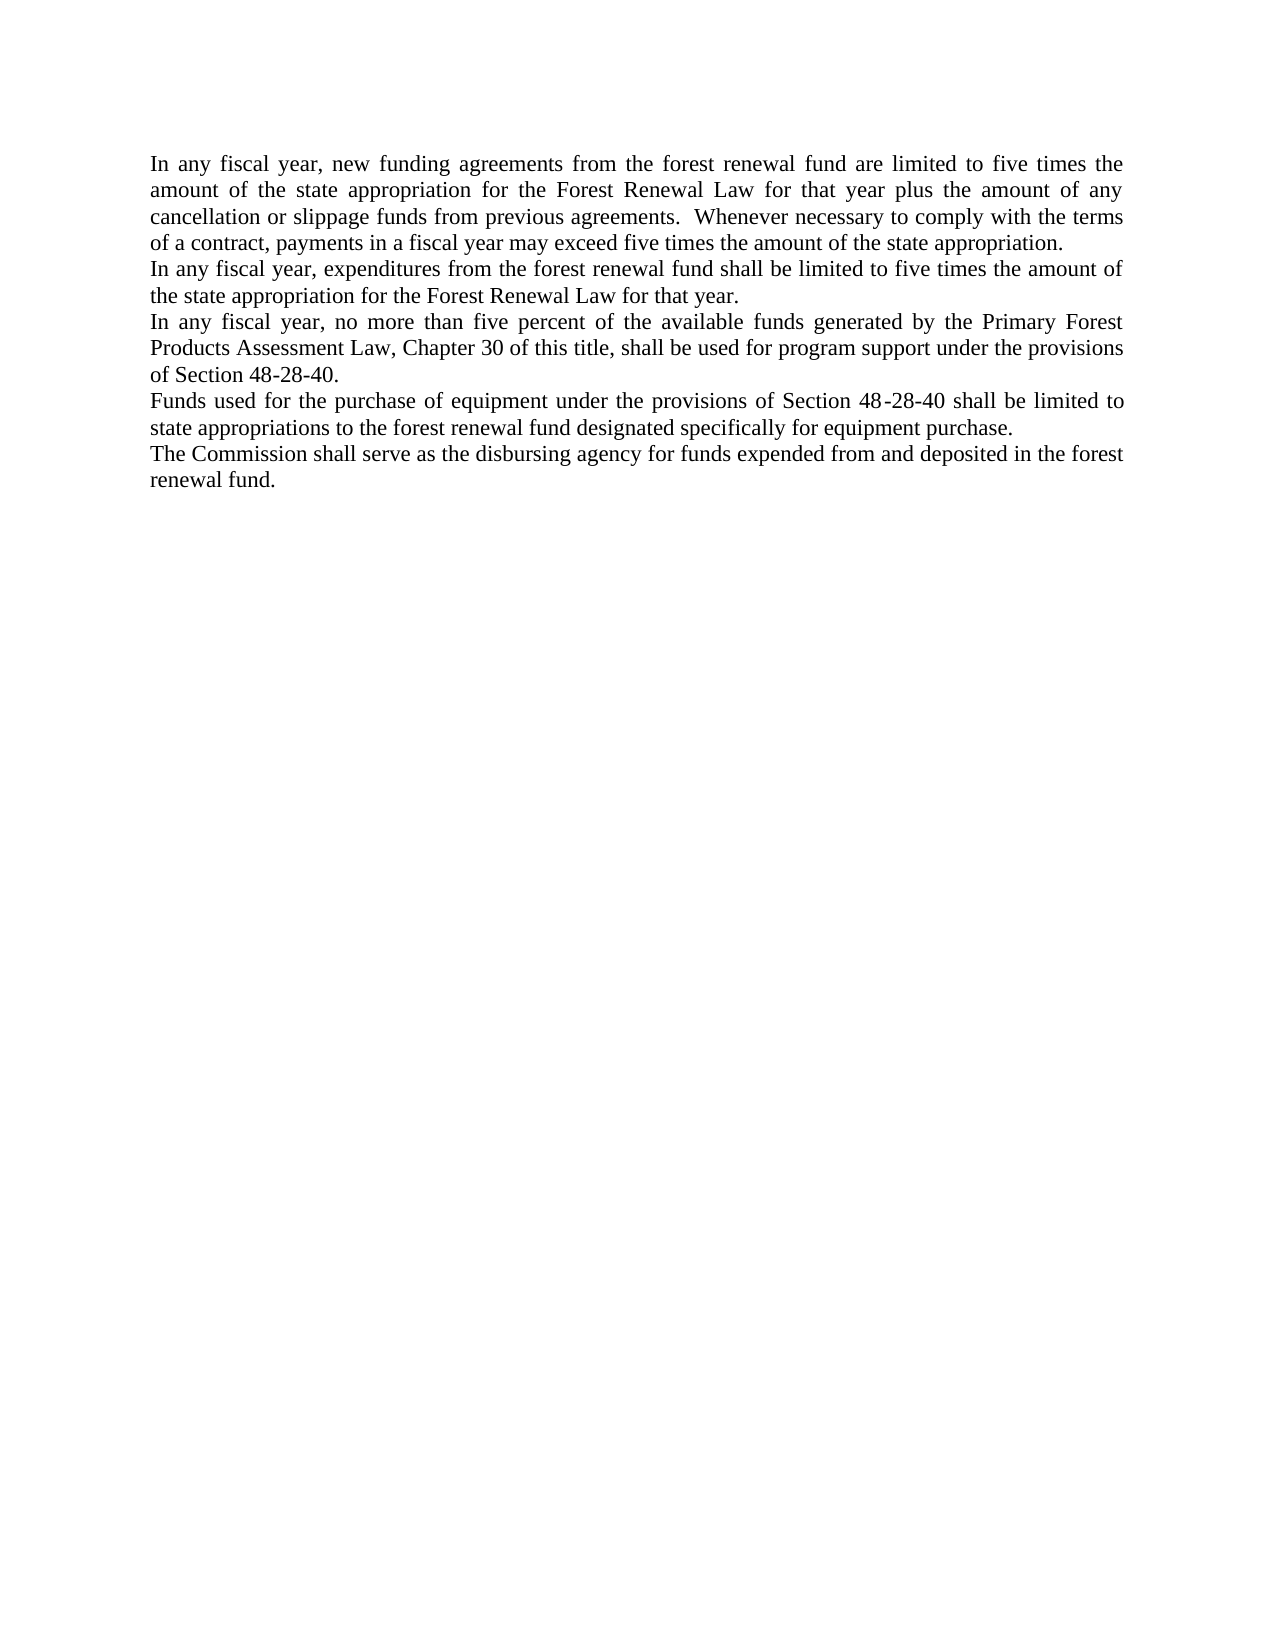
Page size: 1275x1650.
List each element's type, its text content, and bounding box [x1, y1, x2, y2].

text In any fiscal year, no more than five percent of the available funds generated by the Primary Forest Products Assessment Law, Chapter 30 of this title, shall be used for program support under the provisions of Section 48-28-40. [150, 308, 1125, 387]
text In any fiscal year, new funding agreements from the forest renewal fund are limited to five times the amount of the state appropriation for the Forest Renewal Law for that year plus the amount of any cancellation or slippage funds from previous agreements. Whenever necessary to comply with the terms of a contract, payments in a fiscal year may exceed five times the amount of the state appropriation. [150, 150, 1125, 255]
text Funds used for the purchase of equipment under the provisions of Section 48-28-40 shall be limited to state appropriations to the forest renewal fund designated specifically for equipment purchase. [150, 387, 1125, 440]
text In any fiscal year, expenditures from the forest renewal fund shall be limited to five times the amount of the state appropriation for the Forest Renewal Law for that year. [150, 255, 1125, 308]
text The Commission shall serve as the disbursing agency for funds expended from and deposited in the forest renewal fund. [150, 440, 1125, 493]
